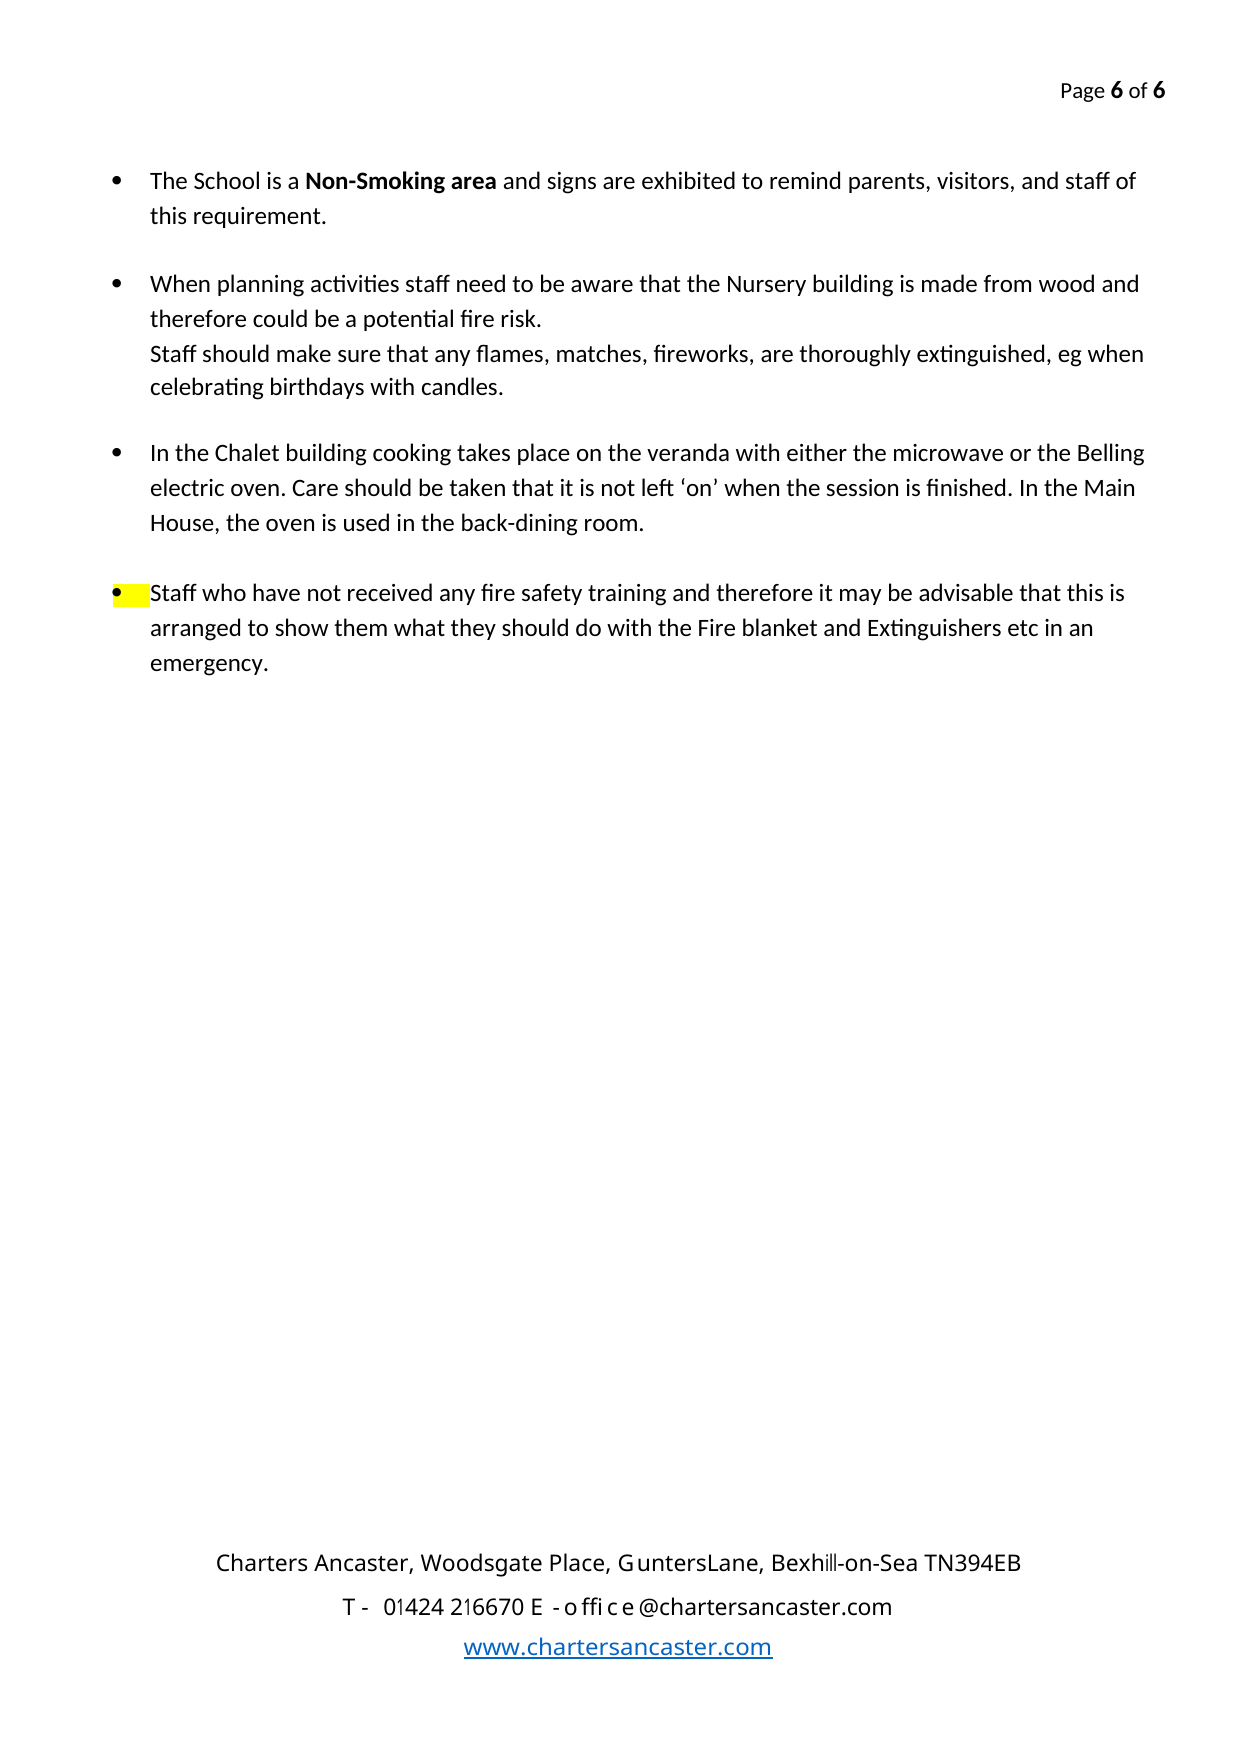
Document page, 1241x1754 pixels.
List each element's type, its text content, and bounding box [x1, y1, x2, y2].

list Staff should make sure that any flames, matches, fireworks, are thoroughly extinguished, eg when celebrating birthdays with candles. [150, 338, 1165, 402]
list Staff who have not received any fire safety training and therefore it may be advisable that this is arranged to show them what they should do with the Fire blanket and Extinguishers etc in an emergency. [112, 577, 1165, 677]
list When planning activities staff need to be aware that the Nursery building is made from wood and therefore could be a potential fire risk. [112, 268, 1165, 334]
list In the Chalet building cooking takes place on the veranda with either the microwave or the Belling electric oven. Care should be taken that it is not left ‘on’ when the session is finished. In the Main House, the oven is used in the back-dining room. [112, 437, 1165, 537]
list The School is a Non-Smoking area and signs are exhibited to remind parents, visitors, and staff of this requirement. [112, 165, 1165, 231]
